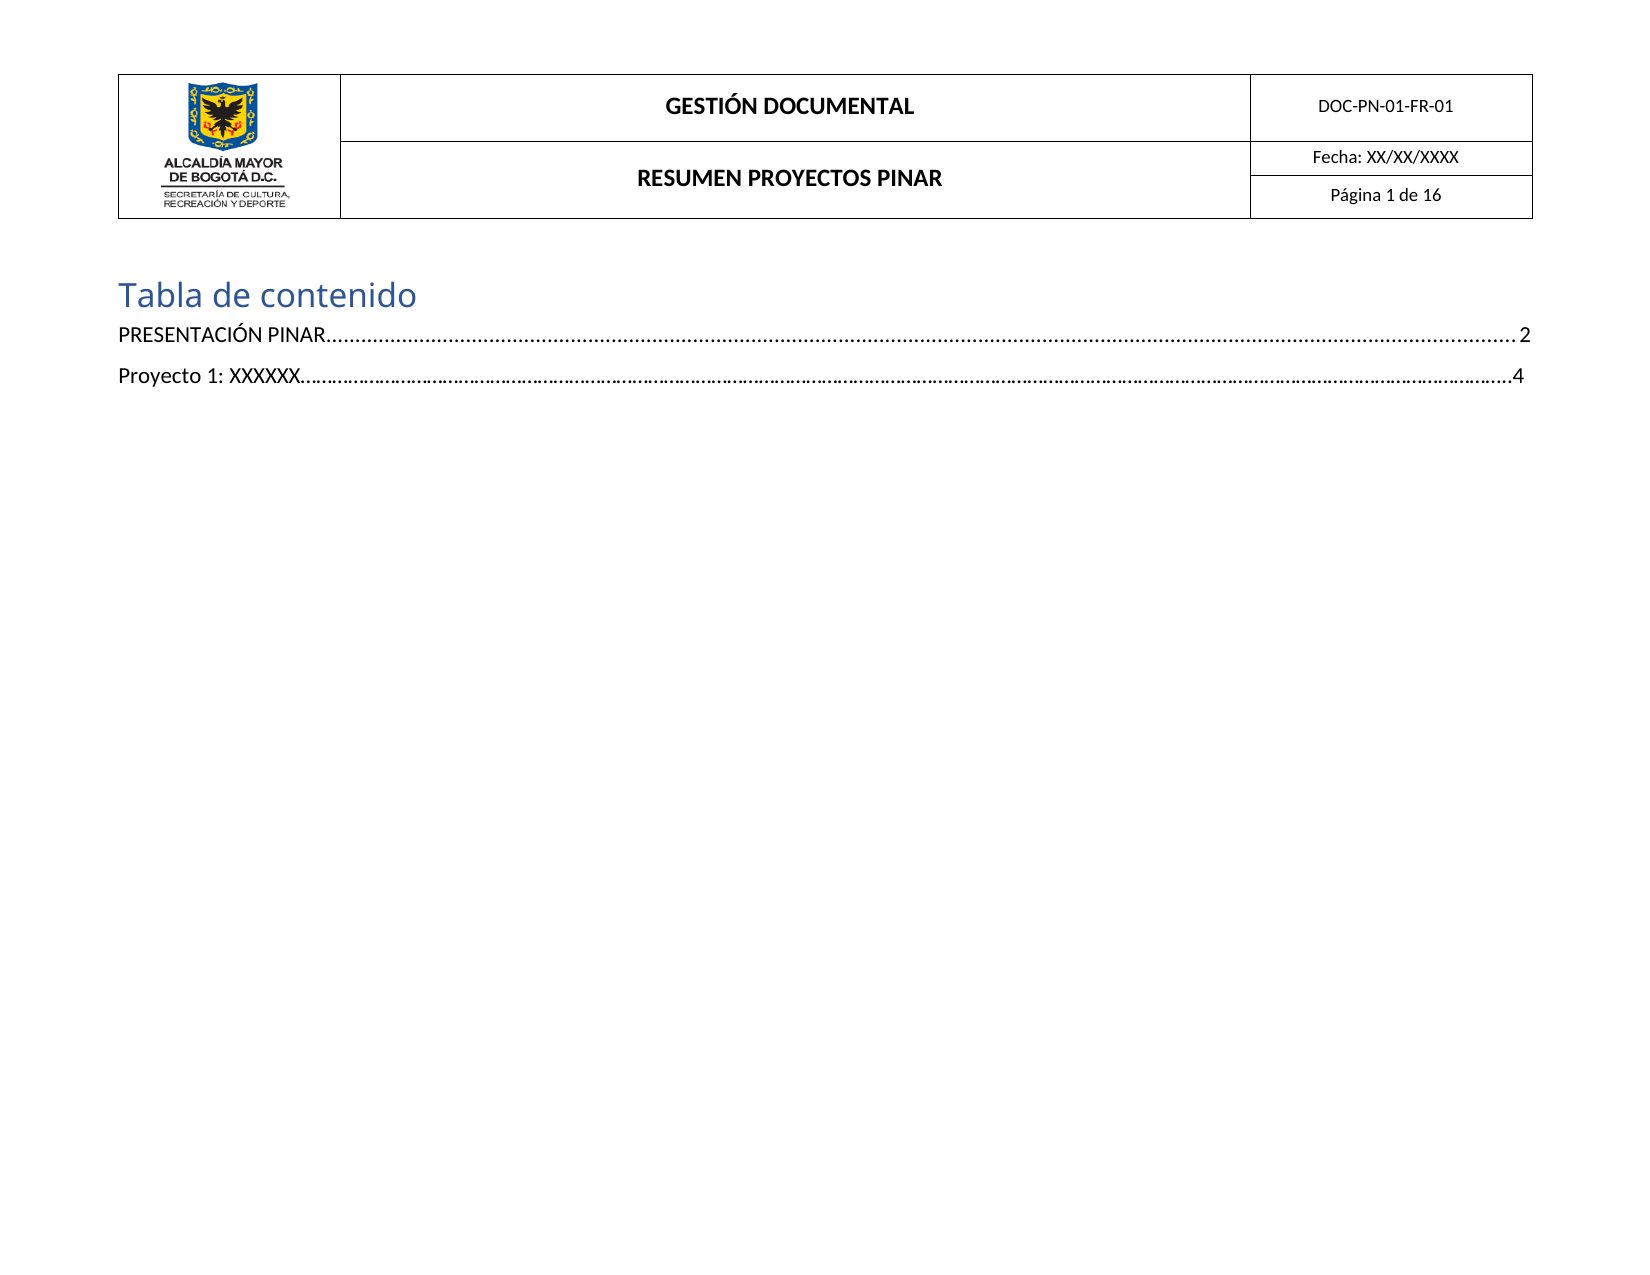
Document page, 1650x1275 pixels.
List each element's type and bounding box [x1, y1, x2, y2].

picture [156, 79, 292, 209]
